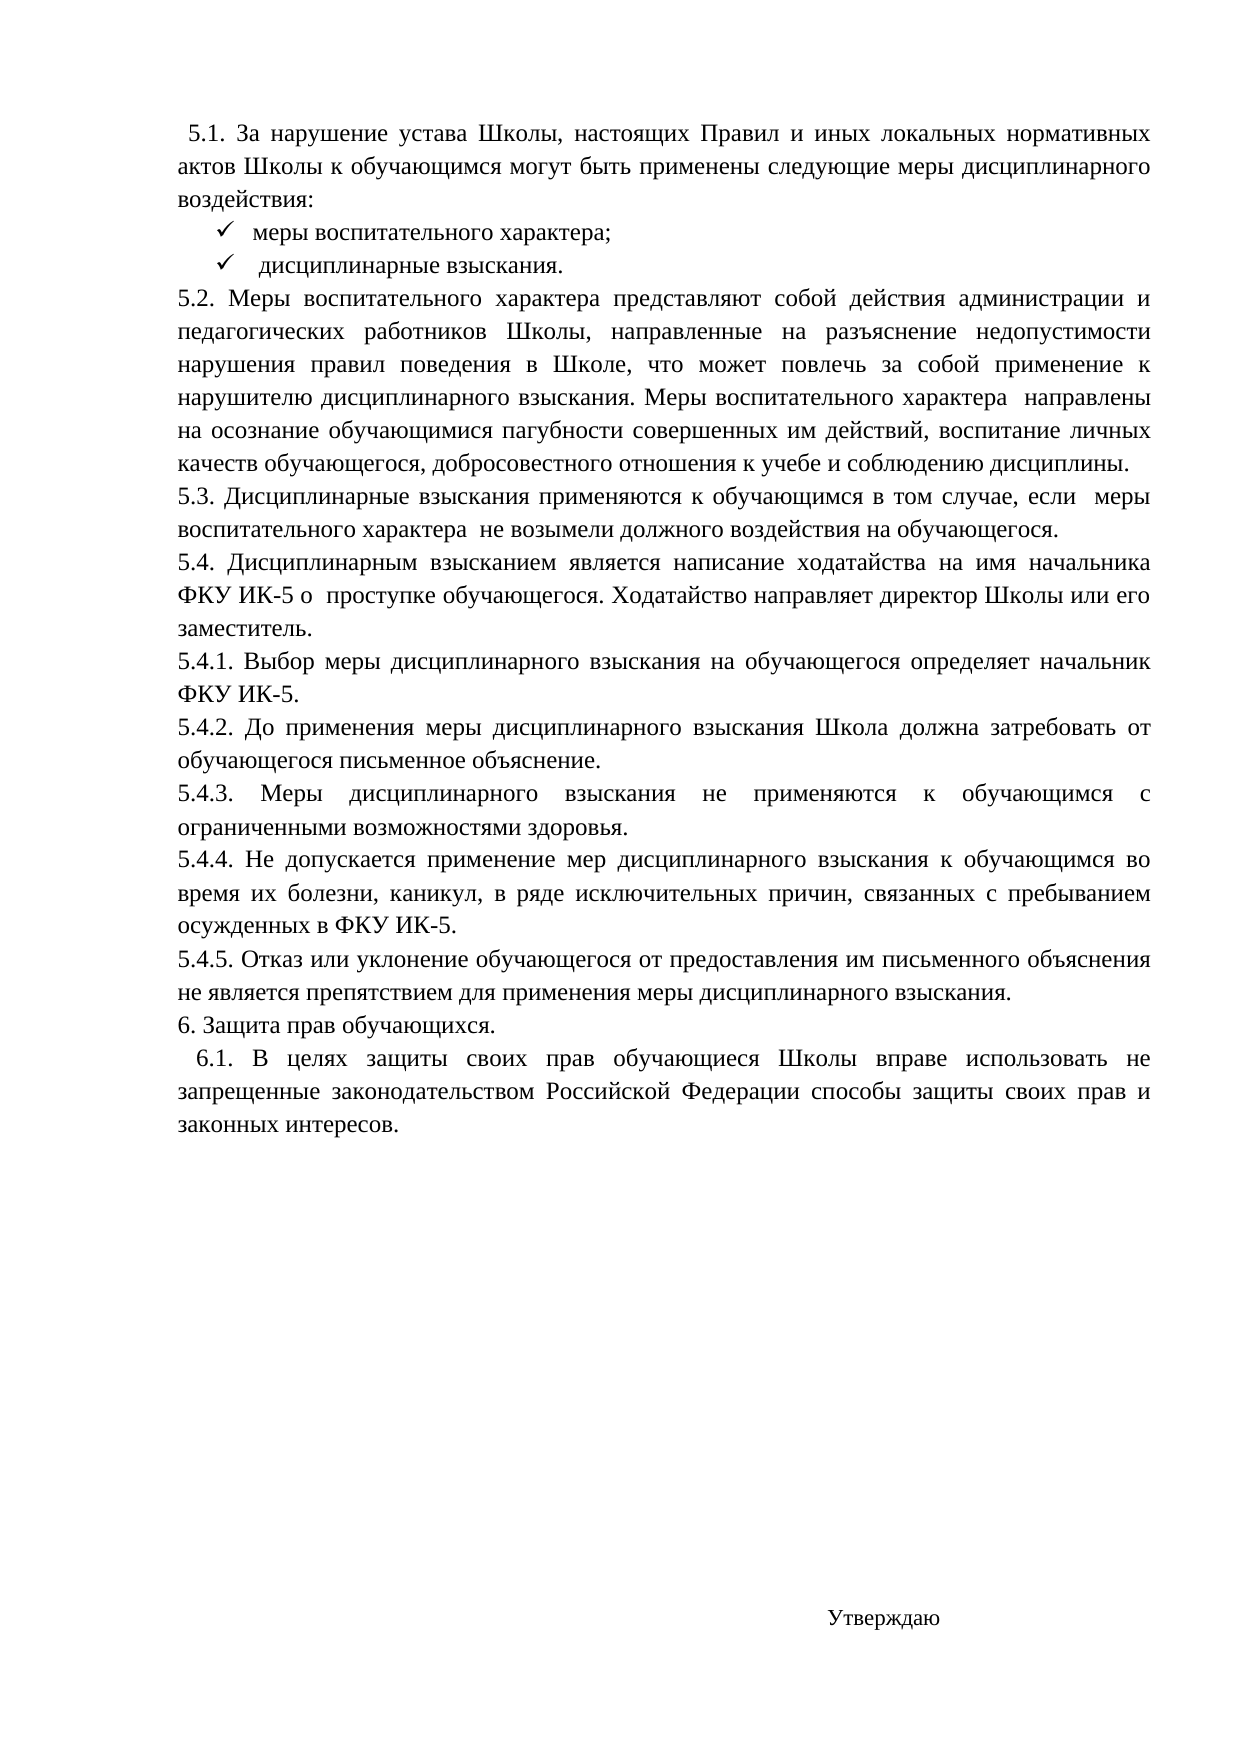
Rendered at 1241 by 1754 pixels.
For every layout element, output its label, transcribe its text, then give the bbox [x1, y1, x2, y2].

text 5.2. Меры воспитательного характера представляют собой действия администрации и педагогических работников Школы, направленные на разъяснение недопустимости нарушения правил поведения в Школе, что может повлечь за собой применение к нарушителю дисциплинарного взыскания. Меры воспитательного характера направлены на осознание обучающимися пагубности совершенных им действий, воспитание личных качеств обучающегося, добросовестного отношения к учебе и соблюдению дисциплины. [177, 283, 1152, 477]
text 6.1. В целях защиты своих прав обучающиеся Школы вправе использовать не запрещенные законодательством Российской Федерации способы защиты своих прав и законных интересов. [177, 1043, 1152, 1137]
list меры воспитательного характера; [215, 217, 1152, 246]
text 5.4.4. Не допускается применение мер дисциплинарного взыскания к обучающимся во время их болезни, каникул, в ряде исключительных причин, связанных с пребыванием осужденных в ФКУ ИК-5. [177, 844, 1152, 939]
text 5.4.1. Выбор меры дисциплинарного взыскания на обучающегося определяет начальник ФКУ ИК-5. [177, 646, 1152, 708]
text 6. Защита прав обучающихся. [177, 1010, 1152, 1038]
text 5.4.5. Отказ или уклонение обучающегося от предоставления им письменного объяснения не является препятствием для применения меры дисциплинарного взыскания. [177, 944, 1152, 1005]
text 5.3. Дисциплинарные взыскания применяются к обучающимся в том случае, если меры воспитательного характера не возымели должного воздействия на обучающегося. [177, 481, 1152, 543]
list дисциплинарные взыскания. [215, 250, 1152, 279]
text 5.4.3. Меры дисциплинарного взыскания не применяются к обучающимся с ограниченными возможностями здоровья. [177, 778, 1152, 840]
text Утверждаю [827, 1604, 1152, 1630]
text 5.4.2. До применения меры дисциплинарного взыскания Школа должна затребовать от обучающегося письменное объяснение. [177, 712, 1152, 774]
text 5.1. За нарушение устава Школы, настоящих Правил и иных локальных нормативных актов Школы к обучающимся могут быть применены следующие меры дисциплинарного воздействия: [177, 118, 1152, 213]
text 5.4. Дисциплинарным взысканием является написание ходатайства на имя начальника ФКУ ИК-5 о проступке обучающегося. Ходатайство направляет директор Школы или его заместитель. [177, 547, 1152, 642]
